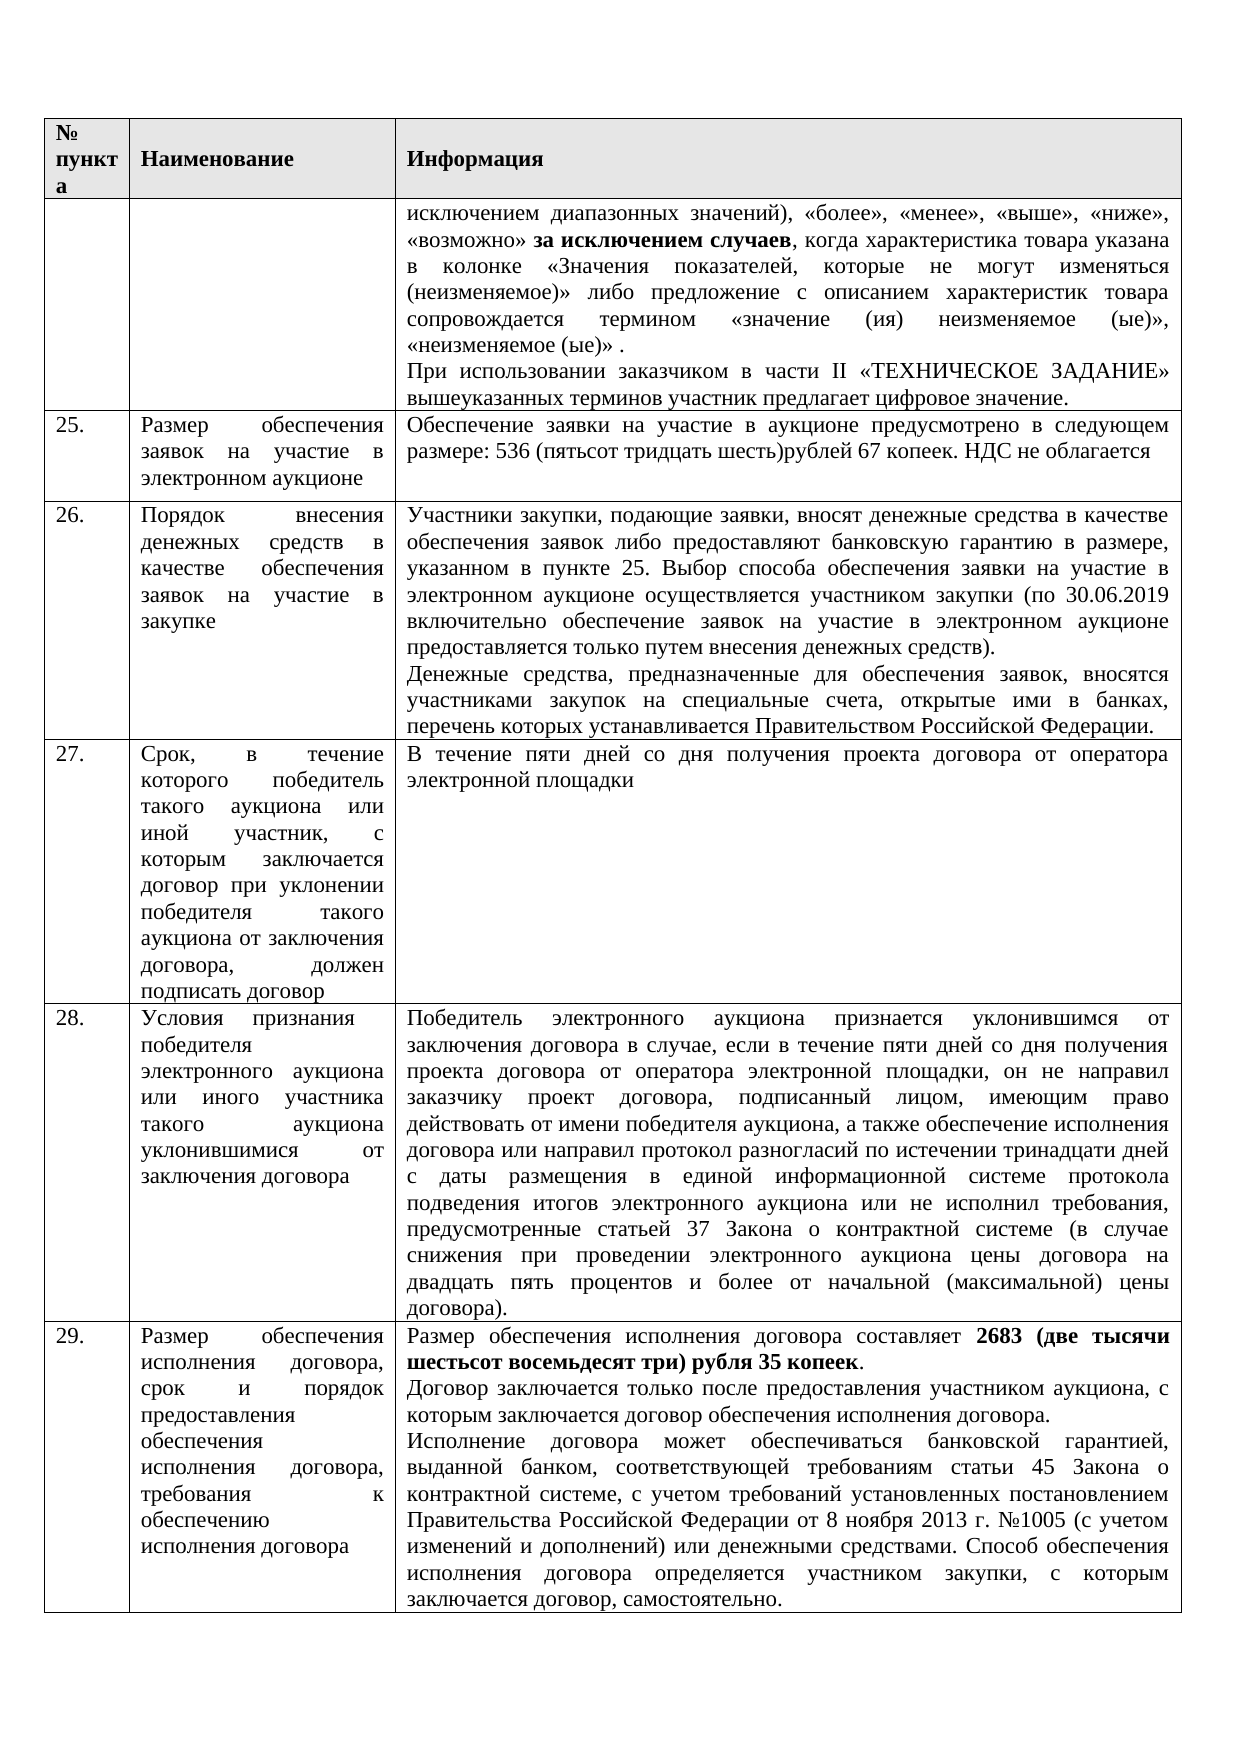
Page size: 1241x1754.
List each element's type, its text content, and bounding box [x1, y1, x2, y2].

table_header Информация [396, 119, 1181, 198]
table_cell Срок, в течение которого победитель такого аукциона или иной участник, с которым заключается договор при уклонении победителя такого аукциона от заключения договора, должен подписать договор [130, 740, 395, 1003]
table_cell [130, 1322, 395, 1612]
table_cell Условия признания победителя электронного аукциона или иного участника такого аукциона уклонившимися от заключения договора [130, 1004, 395, 1321]
table_cell [45, 411, 129, 501]
table_cell Обеспечение заявки на участие в аукционе предусмотрено в следующем размере: 536 (пятьсот тридцать шесть)рублей 67 копеек. НДС не облагается [396, 411, 1181, 501]
table_header № пункта [45, 119, 129, 198]
table_cell [45, 502, 129, 739]
table_cell Размер обеспечения заявок на участие в электронном аукционе [130, 411, 395, 501]
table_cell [396, 199, 1181, 410]
table_cell Порядок внесения денежных средств в качестве обеспечения заявок на участие в закупке [130, 502, 395, 739]
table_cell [396, 1322, 1181, 1612]
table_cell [130, 199, 395, 410]
table_cell [45, 1322, 129, 1612]
table_header Наименование [130, 119, 395, 198]
table_cell Победитель электронного аукциона признается уклонившимся от заключения договора в случае, если в течение пяти дней со дня получения проекта договора от оператора электронной площадки, он не направил заказчику проект договора, подписанный лицом, имеющим право действовать от имени победителя аукциона, а также обеспечение исполнения договора или направил протокол разногласий по истечении тринадцати дней с даты размещения в единой информационной системе протокола подведения итогов электронного аукциона или не исполнил требования, предусмотренные статьей 37 Закона о контрактной системе (в случае снижения при проведении электронного аукциона цены договора на двадцать пять процентов и более от начальной (максимальной) цены договора). [396, 1004, 1181, 1321]
table_cell [45, 199, 129, 410]
table_cell В течение пяти дней со дня получения проекта договора от оператора электронной площадки [396, 740, 1181, 1003]
table_cell [45, 740, 129, 1003]
table_cell [45, 1004, 129, 1321]
table_cell Участники закупки, подающие заявки, вносят денежные средства в качестве обеспечения заявок либо предоставляют банковскую гарантию в размере, указанном в пункте 25. Выбор способа обеспечения заявки на участие в электронном аукционе осуществляется участником закупки (по 30.06.2019 включительно обеспечение заявок на участие в электронном аукционе предоставляется только путем внесения денежных средств). Денежные средства, предназначенные для обеспечения заявок, вносятся участниками закупок на специальные счета, открытые ими в банках, перечень которых устанавливается Правительством Российской Федерации. [396, 502, 1181, 739]
